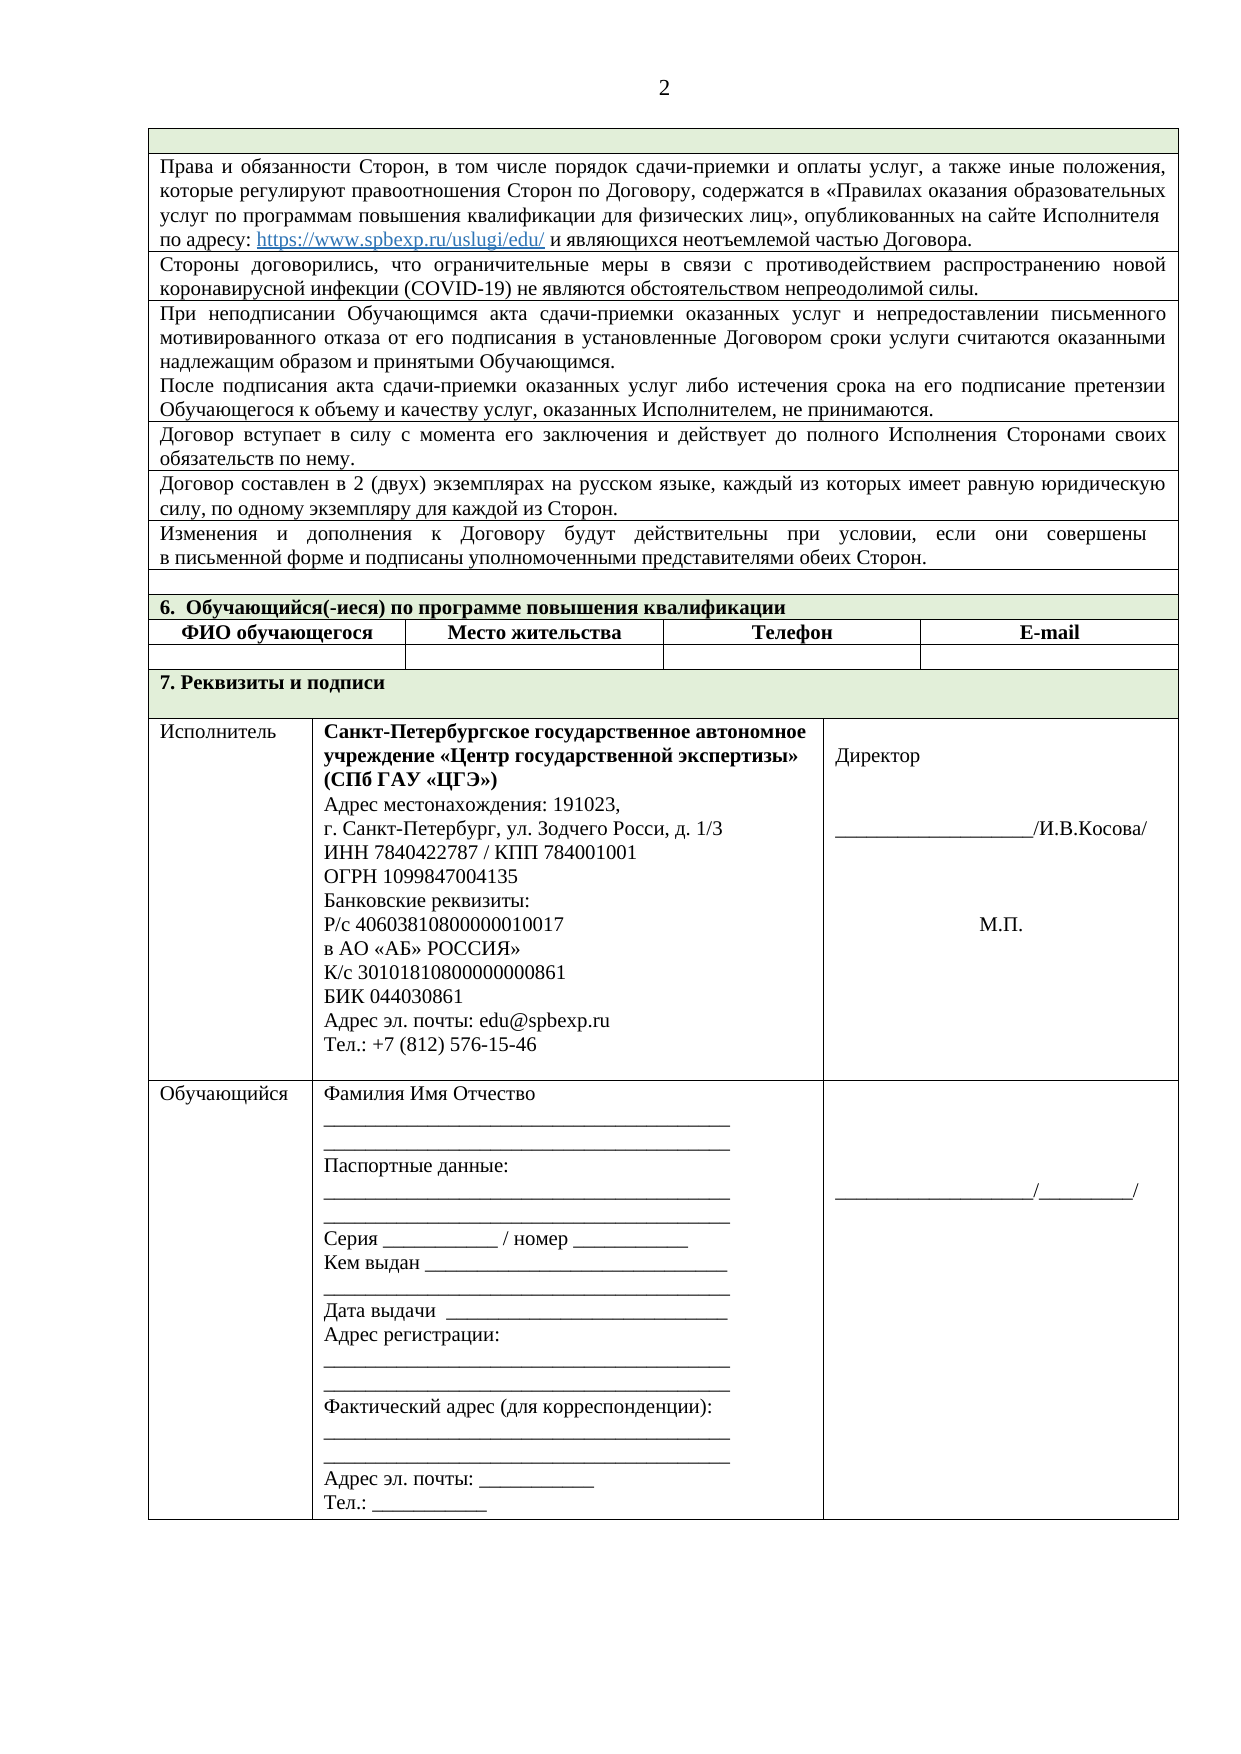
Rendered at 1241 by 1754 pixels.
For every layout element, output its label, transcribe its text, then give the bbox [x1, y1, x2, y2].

table_cell [149, 645, 405, 669]
table_cell Директор ___________________/И.В.Косова/ М.П. [824, 719, 1178, 1080]
table_cell Обучающийся [149, 1081, 312, 1518]
table_cell Телефон [664, 620, 920, 644]
table_cell Права и обязанности Сторон, в том числе порядок сдачи-приемки и оплаты услуг, а также иные положения, которые регулируют правоотношения Сторон по Договору, содержатся в «Правилах оказания образовательных услуг по программам повышения квалификации для физических лиц», опубликованных на сайте Исполнителя по адресу: https://www.spbexp.ru/uslugi/edu/ и являющихся неотъемлемой частью Договора. [149, 154, 1178, 251]
table_cell Изменения и дополнения к Договору будут действительны при условии, если они совершены в письменной форме и подписаны уполномоченными представителями обеих Сторон. [149, 521, 1178, 569]
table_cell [149, 129, 1178, 153]
table_cell Место жительства [406, 620, 663, 644]
table_cell Договор вступает в силу с момента его заключения и действует до полного Исполнения Сторонами своих обязательств по нему. [149, 422, 1178, 470]
table_cell Договор составлен в 2 (двух) экземплярах на русском языке, каждый из которых имеет равную юридическую силу, по одному экземпляру для каждой из Сторон. [149, 471, 1178, 519]
table_cell ___________________/_________/ [824, 1081, 1178, 1518]
table_cell Стороны договорились, что ограничительные меры в связи с противодействием распространению новой коронавирусной инфекции (COVID-19) не являются обстоятельством непреодолимой силы. [149, 252, 1178, 300]
table_cell Исполнитель [149, 719, 312, 1080]
table_cell ФИО обучающегося [149, 620, 405, 644]
table_cell [406, 645, 663, 669]
table_cell [921, 645, 1178, 669]
table_cell При неподписании Обучающимся акта сдачи-приемки оказанных услуг и непредоставлении письменного мотивированного отказа от его подписания в установленные Договором сроки услуги считаются оказанными надлежащим образом и принятыми Обучающимся. После подписания акта сдачи-приемки оказанных услуг либо истечения срока на его подписание претензии Обучающегося к объему и качеству услуг, оказанных Исполнителем, не принимаются. [149, 301, 1178, 421]
table_cell [664, 645, 920, 669]
table_cell Фамилия Имя Отчество _______________________________________ _______________________________________ Паспортные данные: _______________________________________ _______________________________________ Серия ___________ / номер ___________ Кем выдан _____________________________ _______________________________________ Дата выдачи ___________________________ Адрес регистрации: _______________________________________ _______________________________________ Фактический адрес (для корреспонденции): _______________________________________ _______________________________________ Адрес эл. почты: ___________ Тел.: ___________ [313, 1081, 823, 1518]
table_cell [149, 570, 1178, 594]
table_cell Санкт-Петербургское государственное автономное учреждение «Центр государственной экспертизы» (СПб ГАУ «ЦГЭ») Адрес местонахождения: 191023, г. Санкт-Петербург, ул. Зодчего Росси, д. 1/3 ИНН 7840422787 / КПП 784001001 ОГРН 1099847004135 Банковские реквизиты: Р/с 40603810800000010017 в АО «АБ» РОССИЯ» К/с 30101810800000000861 БИК 044030861 Адрес эл. почты: edu@spbexp.ru Тел.: +7 (812) 576-15-46 [313, 719, 823, 1080]
table_cell Обучающийся(-иеся) по программе повышения квалификации [149, 595, 1178, 619]
table_cell E-mail [921, 620, 1178, 644]
table_cell Реквизиты и подписи [149, 670, 1178, 718]
